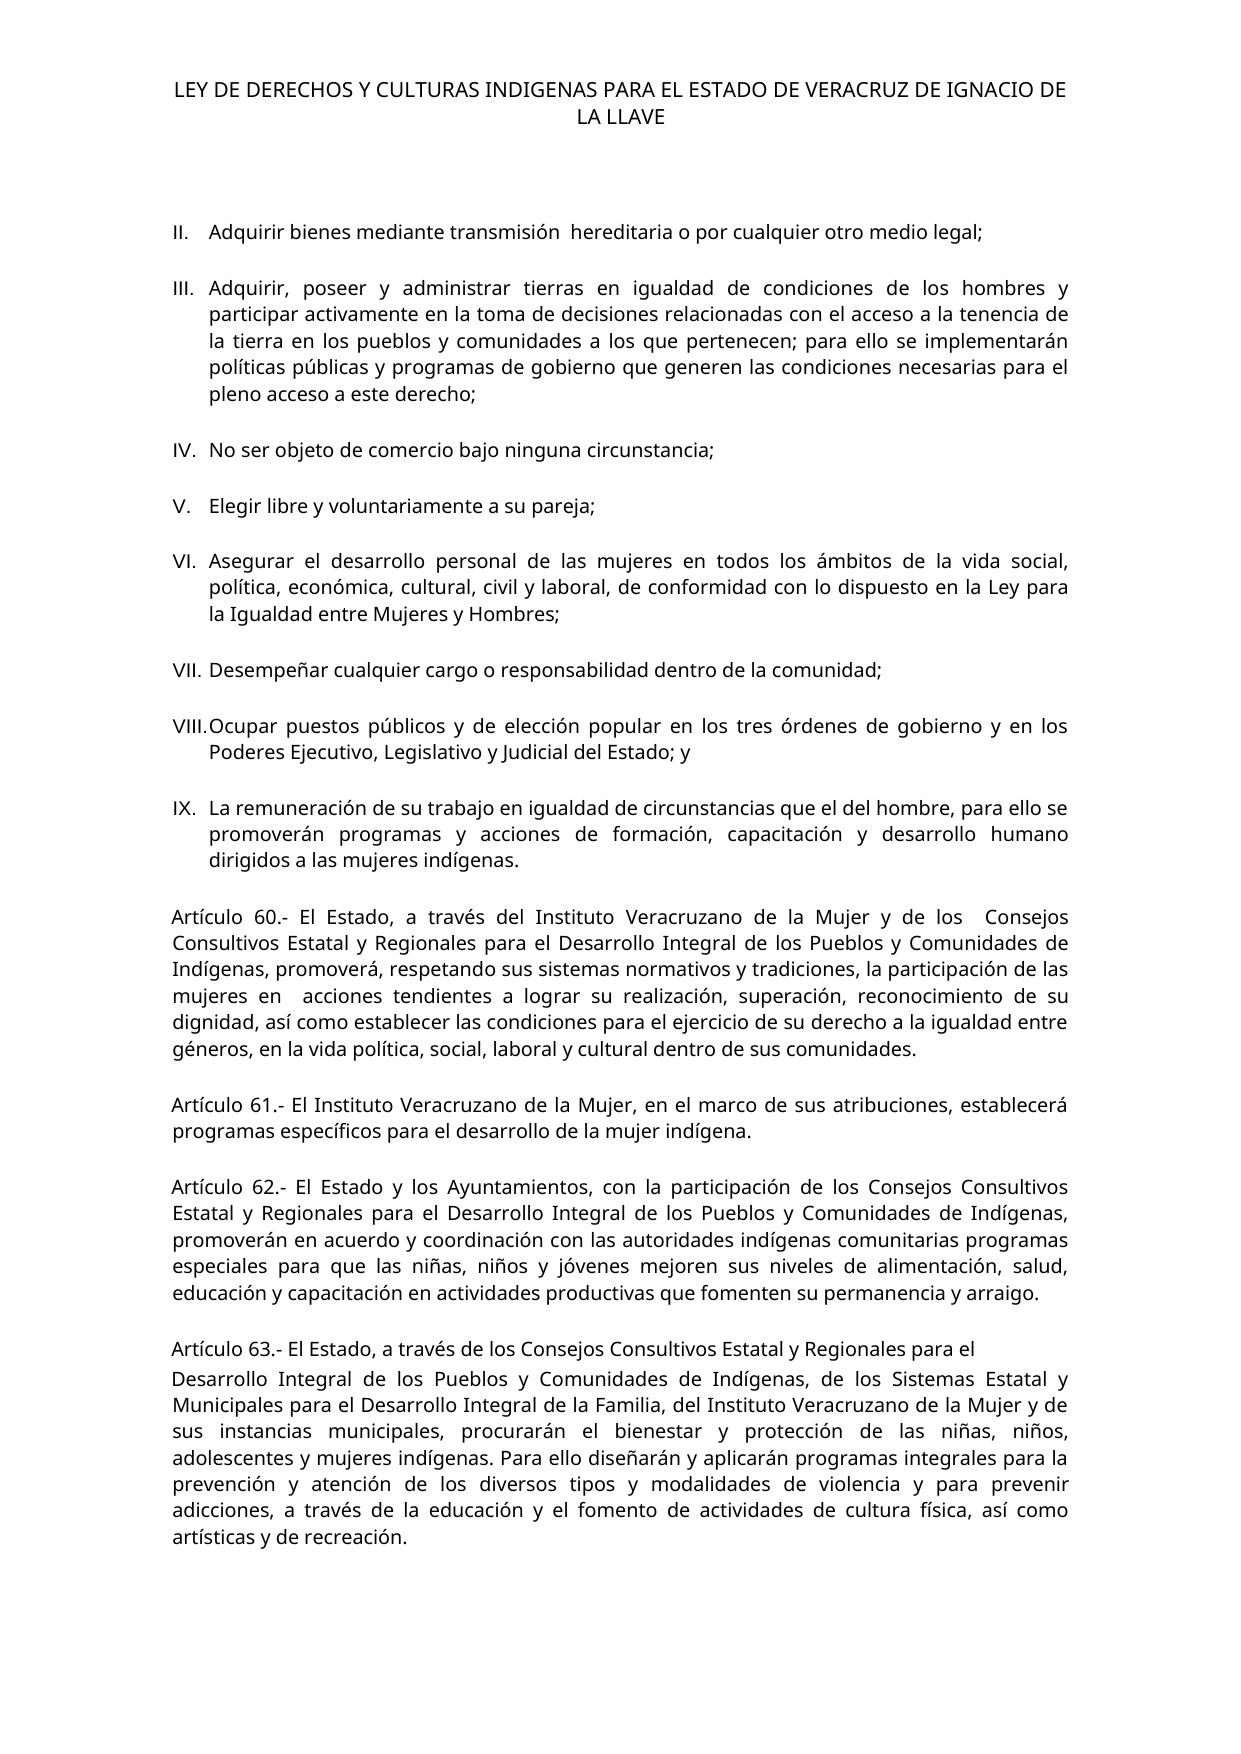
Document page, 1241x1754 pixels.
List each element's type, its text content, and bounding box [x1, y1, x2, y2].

list Adquirir bienes mediante transmisión hereditaria o por cualquier otro medio legal; [172, 219, 1070, 245]
list No ser objeto de comercio bajo ninguna circunstancia; [172, 436, 1070, 463]
text Artículo 62.- El Estado y los Ayuntamientos, con la participación de los Consejos Consultivos Estatal y Regionales para el Desarrollo Integral de los Pueblos y Comunidades de Indígenas, promoverán en acuerdo y coordinación con las autoridades indígenas comunitarias programas especiales para que las niñas, niños y jóvenes mejoren sus niveles de alimentación, salud, educación y capacitación en actividades productivas que fomenten su permanencia y arraigo. [171, 1173, 1070, 1306]
list Ocupar puestos públicos y de elección popular en los tres órdenes de gobierno y en los Poderes Ejecutivo, Legislativo y Judicial del Estado; y [172, 712, 1070, 765]
list La remuneración de su trabajo en igualdad de circunstancias que el del hombre, para ello se promoverán programas y acciones de formación, capacitación y desarrollo humano dirigidos a las mujeres indígenas. [172, 794, 1070, 873]
text Artículo 60.- El Estado, a través del Instituto Veracruzano de la Mujer y de los Consejos Consultivos Estatal y Regionales para el Desarrollo Integral de los Pueblos y Comunidades de Indígenas, promoverá, respetando sus sistemas normativos y tradiciones, la participación de las mujeres en acciones tendientes a lograr su realización, superación, reconocimiento de su dignidad, así como establecer las condiciones para el ejercicio de su derecho a la igualdad entre géneros, en la vida política, social, laboral y cultural dentro de sus comunidades. [171, 903, 1070, 1062]
list Adquirir, poseer y administrar tierras en igualdad de condiciones de los hombres y participar activamente en la toma de decisiones relacionadas con el acceso a la tenencia de la tierra en los pueblos y comunidades a los que pertenecen; para ello se implementarán políticas públicas y programas de gobierno que generen las condiciones necesarias para el pleno acceso a este derecho; [172, 275, 1070, 407]
text Artículo 61.- El Instituto Veracruzano de la Mujer, en el marco de sus atribuciones, establecerá programas específicos para el desarrollo de la mujer indígena. [171, 1091, 1070, 1144]
list Asegurar el desarrollo personal de las mujeres en todos los ámbitos de la vida social, política, económica, cultural, civil y laboral, de conformidad con lo dispuesto en la Ley para la Igualdad entre Mujeres y Hombres; [172, 548, 1070, 627]
list Elegir libre y voluntariamente a su pareja; [172, 492, 1070, 518]
list Desempeñar cualquier cargo o responsabilidad dentro de la comunidad; [172, 656, 1070, 683]
text Desarrollo Integral de los Pueblos y Comunidades de Indígenas, de los Sistemas Estatal y Municipales para el Desarrollo Integral de la Familia, del Instituto Veracruzano de la Mujer y de sus instancias municipales, procurarán el bienestar y protección de las niñas, niños, adolescentes y mujeres indígenas. Para ello diseñarán y aplicarán programas integrales para la prevención y atención de los diversos tipos y modalidades de violencia y para prevenir adicciones, a través de la educación y el fomento de actividades de cultura física, así como artísticas y de recreación. [171, 1365, 1070, 1550]
text Artículo 63.- El Estado, a través de los Consejos Consultivos Estatal y Regionales para el [171, 1335, 1070, 1362]
